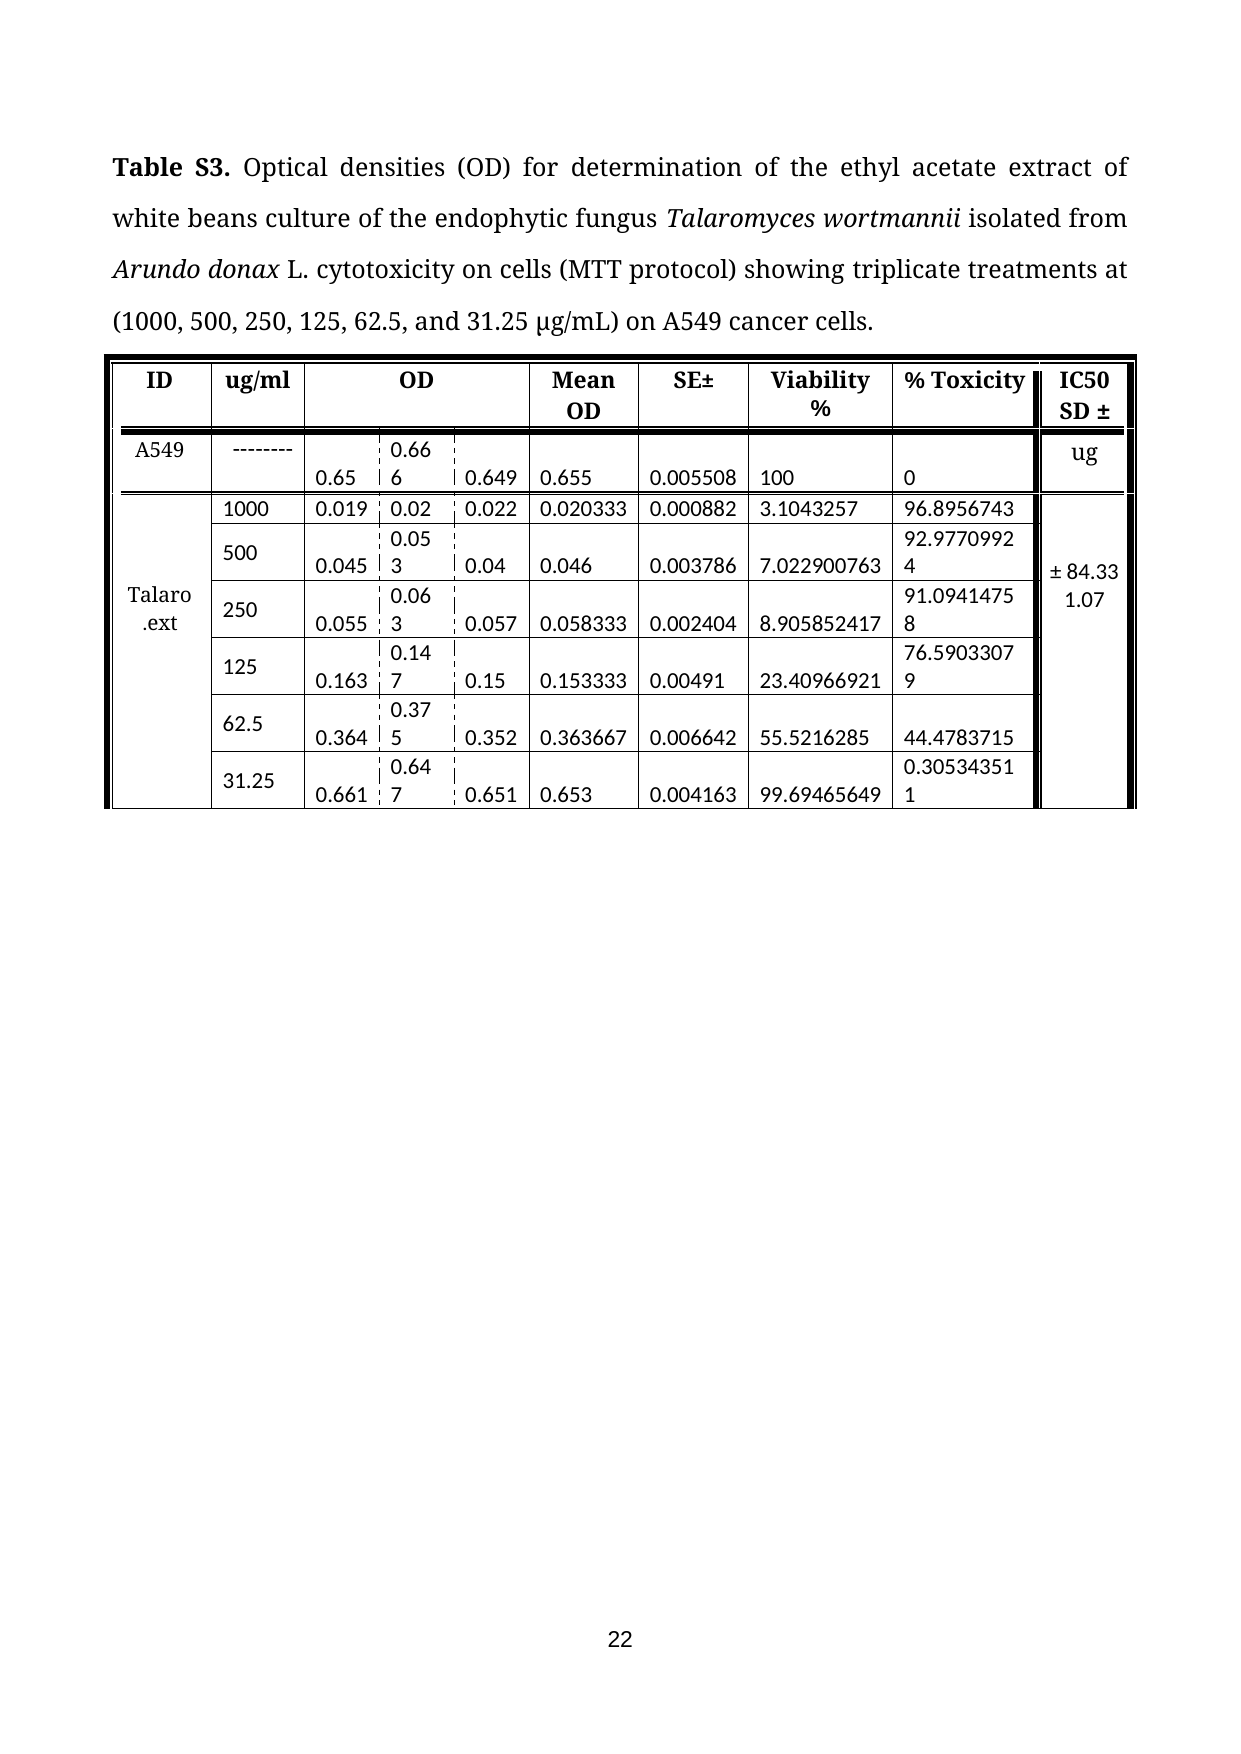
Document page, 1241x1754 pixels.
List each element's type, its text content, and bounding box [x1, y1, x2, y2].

table_cell Talaro ext. [113, 491, 211, 808]
table_cell 84.33 ± 1.07 [1042, 491, 1132, 808]
table_cell 0.003786 [639, 524, 748, 580]
table_header ug/ml [212, 364, 304, 426]
table_cell 0.375 [380, 695, 454, 751]
table_cell A549 [110, 426, 211, 491]
table_cell 0.006642 [639, 695, 748, 751]
table_cell 0.655 [530, 435, 638, 491]
table_cell 1000 [212, 495, 304, 523]
table_cell 62.5 [212, 695, 304, 751]
table_header OD [305, 364, 529, 426]
table_cell 0.058333 [530, 581, 638, 637]
table_cell 0.019 [305, 495, 379, 523]
table_cell 0.163 [305, 638, 379, 694]
table_cell 0.022 [454, 495, 529, 523]
table_header IC50 ± SD [1037, 360, 1132, 426]
table_cell 0.363667 [530, 695, 638, 751]
table_cell 0.053 [380, 524, 454, 580]
table_cell 0.653 [530, 752, 638, 808]
table_cell 0.00491 [639, 638, 748, 694]
table_cell 0.057 [454, 581, 529, 637]
table_cell 0.666 [380, 435, 454, 491]
table_cell 0.063 [380, 581, 454, 637]
table_cell 3.1043257 [749, 495, 892, 523]
table_cell 0.002404 [639, 581, 748, 637]
table_cell -------- [212, 435, 304, 491]
table_cell 250 [212, 581, 304, 637]
table_cell 0.046 [530, 524, 638, 580]
table_cell 44.4783715 [893, 695, 1033, 751]
table_cell 0.02 [380, 495, 454, 523]
table_cell 0.352 [454, 695, 529, 751]
table_cell 92.97709924 [893, 524, 1033, 580]
table_cell 99.69465649 [749, 752, 892, 808]
table_header Toxicity % [893, 364, 1037, 426]
table_cell 91.09414758 [893, 581, 1033, 637]
table_cell 0.000882 [639, 495, 748, 523]
table_cell 0.651 [454, 752, 529, 808]
table_cell 0.04 [454, 524, 529, 580]
table_cell 23.40966921 [749, 638, 892, 694]
text Table S3. Optical densities (OD) for determination of the ethyl acetate extract of white beans culture of the endophytic fungus Talaromyces wortmannii isolated from Arundo donax L. cytotoxicity on cells (MTT protocol) showing triplicate treatments at (1000, 500, 250, 125, 62.5, and 31.25 μg/mL) on A549 cancer cells. [112, 150, 1128, 337]
table_cell 8.905852417 [749, 581, 892, 637]
table_cell 0.647 [380, 752, 454, 808]
table_cell 0.65 [305, 435, 379, 491]
table_cell ug [1037, 426, 1132, 491]
table_header Mean OD [530, 364, 638, 426]
table_cell 100 [749, 435, 892, 491]
table_cell 0.15 [454, 638, 529, 694]
table_cell 0.364 [305, 695, 379, 751]
table_cell 125 [212, 638, 304, 694]
table_cell 55.5216285 [749, 695, 892, 751]
table_cell 0.055 [305, 581, 379, 637]
table_cell 0 [893, 435, 1033, 491]
table_cell 0.045 [305, 524, 379, 580]
table_cell 31.25 [212, 752, 304, 808]
table_header ID [113, 364, 211, 426]
table_cell 0.147 [380, 638, 454, 694]
table_cell 7.022900763 [749, 524, 892, 580]
table_cell 0.661 [305, 752, 379, 808]
table_cell 76.59033079 [893, 638, 1033, 694]
table_cell 500 [212, 524, 304, 580]
table_cell 0.305343511 [893, 752, 1033, 808]
table_cell 0.004163 [639, 752, 748, 808]
table_cell 96.8956743 [893, 495, 1033, 523]
table_cell 0.153333 [530, 638, 638, 694]
table_cell 0.020333 [530, 495, 638, 523]
table_header ±SE [639, 364, 748, 426]
table_cell 0.649 [454, 435, 529, 491]
table_cell 0.005508 [639, 435, 748, 491]
table_header Viability % [749, 364, 892, 426]
